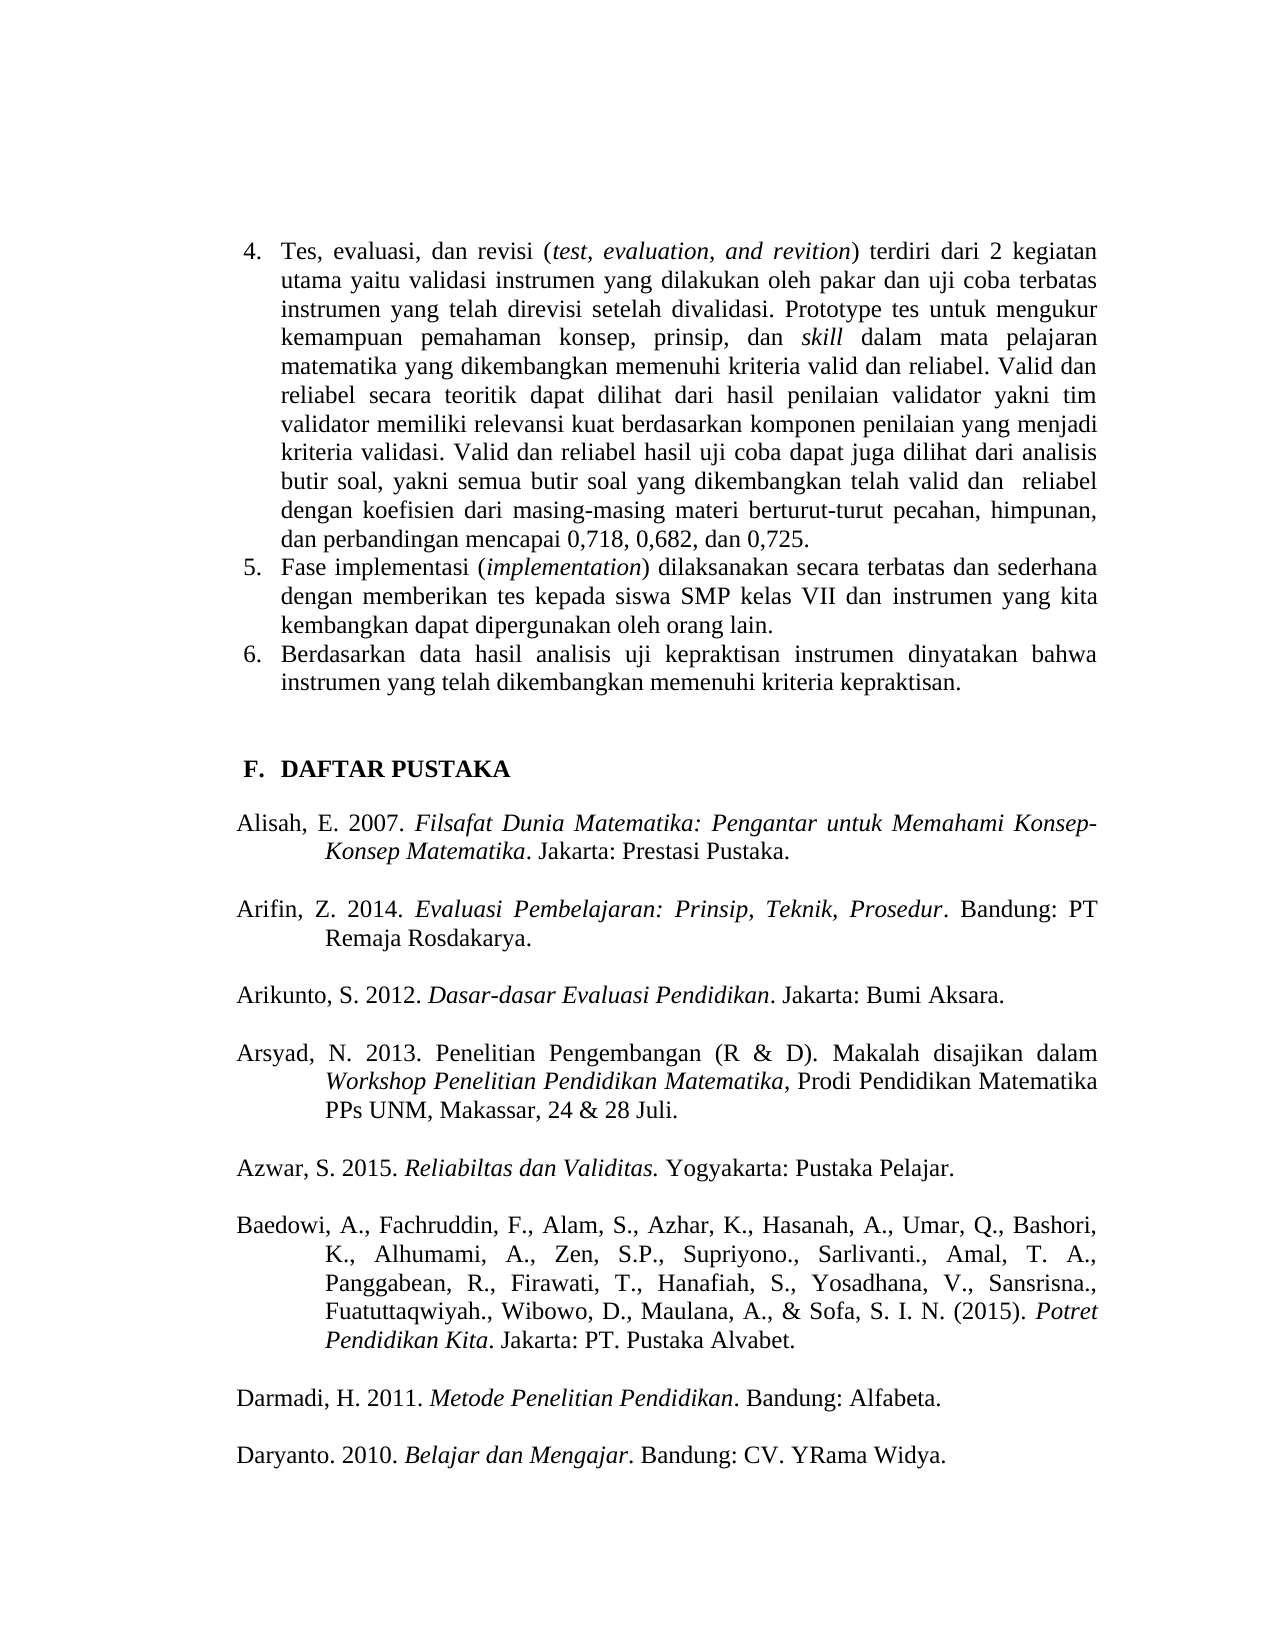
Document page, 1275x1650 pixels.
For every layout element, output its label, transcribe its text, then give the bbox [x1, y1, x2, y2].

text Azwar, S. 2015. Reliabiltas dan Validitas. Yogyakarta: Pustaka Pelajar. [236, 1153, 1098, 1181]
text Arikunto, S. 2012. Dasar-dasar Evaluasi Pendidikan. Jakarta: Bumi Aksara. [236, 980, 1098, 1009]
list Berdasarkan data hasil analisis uji kepraktisan instrumen dinyatakan bahwa instrumen yang telah dikembangkan memenuhi kriteria kepraktisan. [243, 639, 1098, 696]
text Arsyad, N. 2013. Penelitian Pengembangan (R & D). Makalah disajikan dalam Workshop Penelitian Pendidikan Matematika, Prodi Pendidikan Matematika PPs UNM, Makassar, 24 & 28 Juli. [236, 1038, 1098, 1124]
list Fase implementasi (implementation) dilaksanakan secara terbatas dan sederhana dengan memberikan tes kepada siswa SMP kelas VII dan instrumen yang kita kembangkan dapat dipergunakan oleh orang lain. [243, 552, 1098, 639]
text Alisah, E. 2007. Filsafat Dunia Matematika: Pengantar untuk Memahami Konsep-Konsep Matematika. Jakarta: Prestasi Pustaka. [236, 808, 1098, 865]
text Arifin, Z. 2014. Evaluasi Pembelajaran: Prinsip, Teknik, Prosedur. Bandung: PT Remaja Rosdakarya. [236, 894, 1098, 951]
list Tes, evaluasi, dan revisi (test, evaluation, and revition) terdiri dari 2 kegiatan utama yaitu validasi instrumen yang dilakukan oleh pakar dan uji coba terbatas instrumen yang telah direvisi setelah divalidasi. Prototype tes untuk mengukur kemampuan pemahaman konsep, prinsip, dan skill dalam mata pelajaran matematika yang dikembangkan memenuhi kriteria valid dan reliabel. Valid dan reliabel secara teoritik dapat dilihat dari hasil penilaian validator yakni tim validator memiliki relevansi kuat berdasarkan komponen penilaian yang menjadi kriteria validasi. Valid dan reliabel hasil uji coba dapat juga dilihat dari analisis butir soal, yakni semua butir soal yang dikembangkan telah valid dan reliabel dengan koefisien dari masing-masing materi berturut-turut pecahan, himpunan, dan perbandingan mencapai 0,718, 0,682, dan 0,725. [243, 236, 1098, 552]
text Baedowi, A., Fachruddin, F., Alam, S., Azhar, K., Hasanah, A., Umar, Q., Bashori, K., Alhumami, A., Zen, S.P., Supriyono., Sarlivanti., Amal, T. A., Panggabean, R., Firawati, T., Hanafiah, S., Yosadhana, V., Sansrisna., Fuatuttaqwiyah., Wibowo, D., Maulana, A., & Sofa, S. I. N. (2015). Potret Pendidikan Kita. Jakarta: PT. Pustaka Alvabet. [236, 1210, 1098, 1354]
list DAFTAR PUSTAKA [243, 754, 1098, 782]
text Daryanto. 2010. Belajar dan Mengajar. Bandung: CV. YRama Widya. [236, 1440, 1098, 1469]
text Darmadi, H. 2011. Metode Penelitian Pendidikan. Bandung: Alfabeta. [236, 1383, 1098, 1411]
